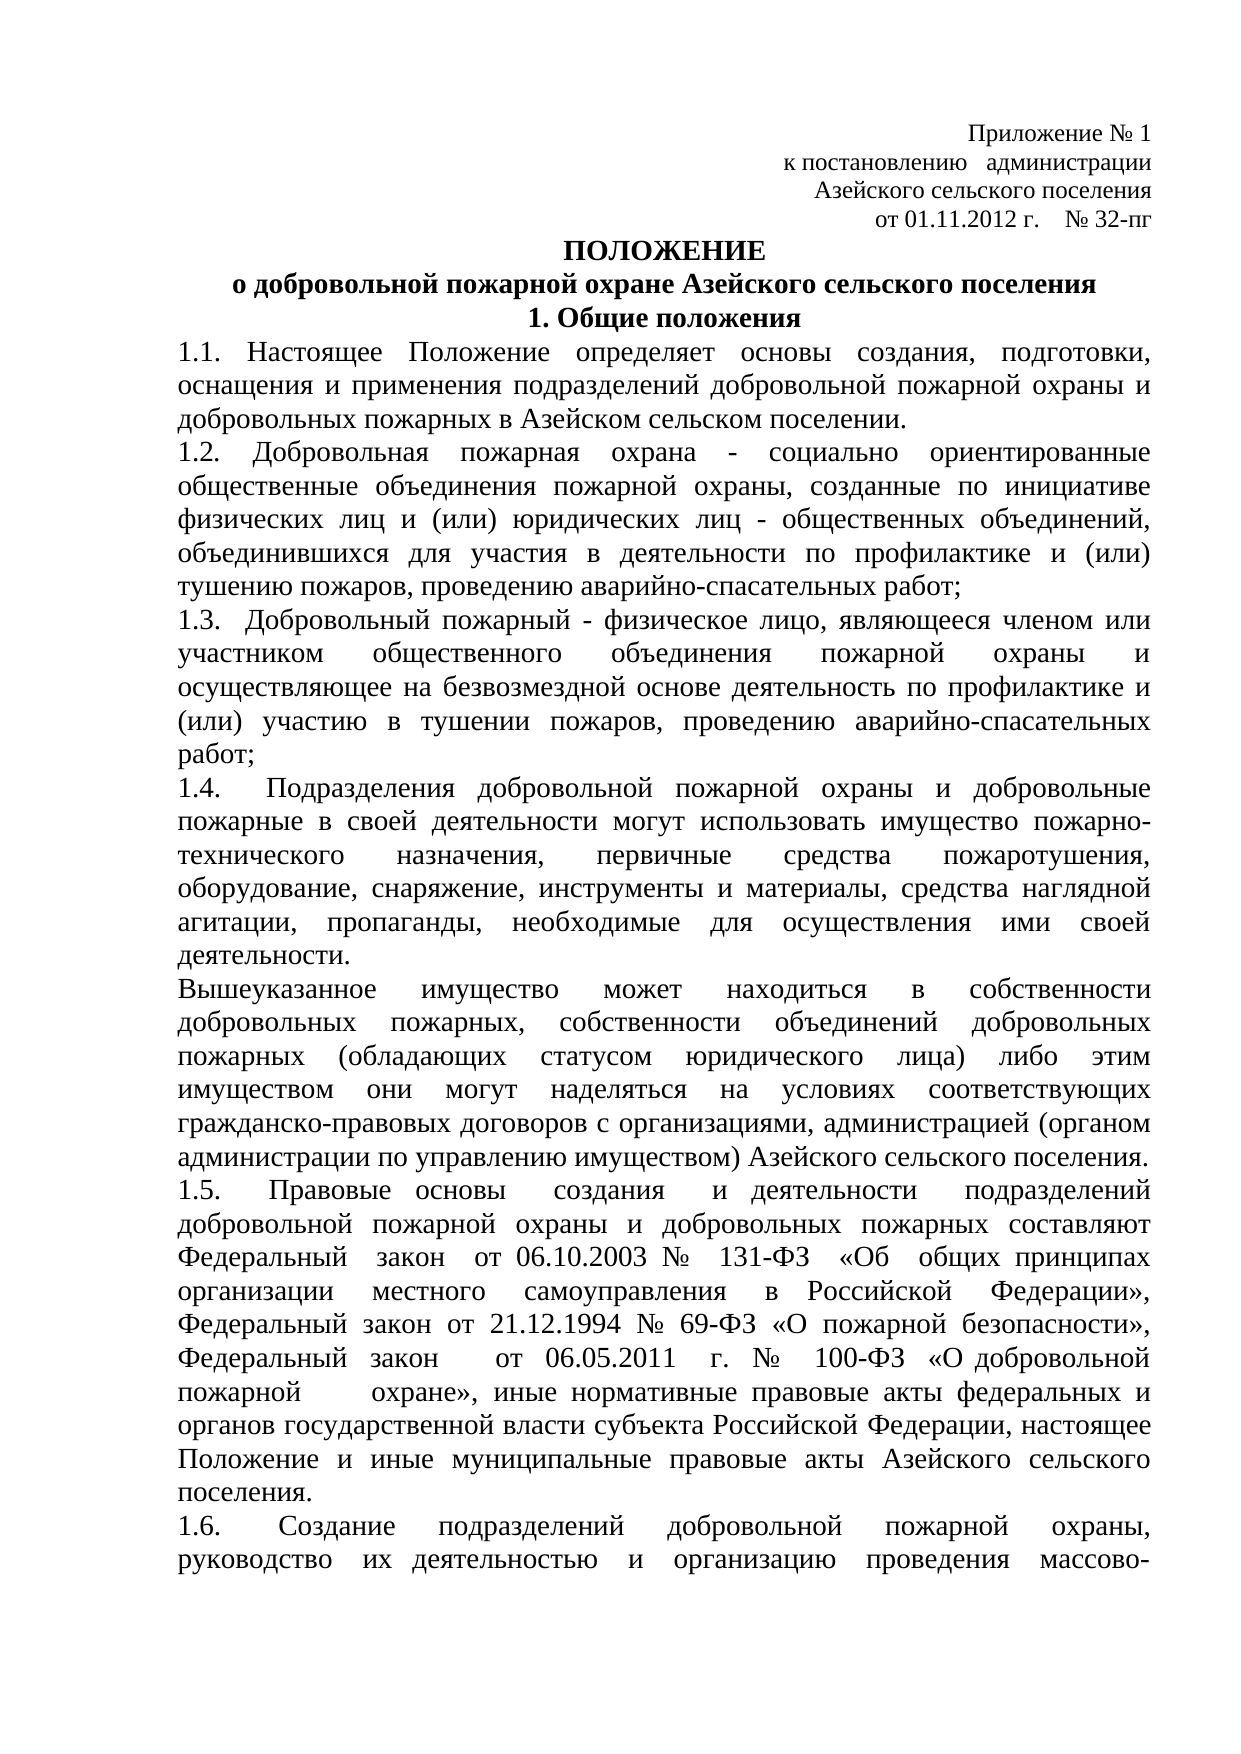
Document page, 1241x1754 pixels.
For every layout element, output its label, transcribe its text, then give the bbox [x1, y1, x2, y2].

text к постановлению администрации [177, 147, 1152, 176]
text 1.2. Добровольная пожарная охрана - социально ориентированные общественные объединения пожарной охраны, созданные по инициативе физических лиц и (или) юридических лиц - общественных объединений, объединившихся для участия в деятельности по профилактике и (или) тушению пожаров, проведению аварийно-спасательных работ; [177, 434, 1152, 602]
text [177, 1508, 1152, 1575]
text Приложение № 1 [177, 118, 1152, 147]
text 1. Общие положения [177, 300, 1152, 334]
text ПОЛОЖЕНИЕ [177, 233, 1152, 267]
text Вышеуказанное имущество может находиться в собственности добровольных пожарных, собственности объединений добровольных пожарных (обладающих статусом юридического лица) либо этим имуществом они могут наделяться на условиях соответствующих гражданско-правовых договоров с организациями, администрацией (органом администрации по управлению имуществом) Азейского сельского поселения. [177, 971, 1152, 1172]
text 1.5. Правовые основы создания и деятельности подразделений добровольной пожарной охраны и добровольных пожарных составляют Федеральный закон от 06.10.2003 № 131-ФЗ «Об общих принципах организации местного самоуправления в Российской Федерации», Федеральный закон от 21.12.1994 № 69-ФЗ «О пожарной безопасности», Федеральный закон от 06.05.2011 г. № 100-ФЗ «О добровольной пожарной охране», иные нормативные правовые акты федеральных и органов государственной власти субъекта Российской Федерации, настоящее Положение и иные муниципальные правовые акты Азейского сельского поселения. [177, 1172, 1152, 1508]
text Азейского сельского поселения [177, 176, 1152, 204]
text 1.3. Добровольный пожарный - физическое лицо, являющееся членом или участником общественного объединения пожарной охраны и осуществляющее на безвозмездной основе деятельность по профилактике и (или) участию в тушении пожаров, проведению аварийно-спасательных работ; [177, 602, 1152, 770]
text от 01.11.2012 г. № 32-пг [177, 204, 1152, 233]
text 1.4. Подразделения добровольной пожарной охраны и добровольные пожарные в своей деятельности могут использовать имущество пожарно-технического назначения, первичные средства пожаротушения, оборудование, снаряжение, инструменты и материалы, средства наглядной агитации, пропаганды, необходимые для осуществления ими своей деятельности. [177, 770, 1152, 971]
text о добровольной пожарной охране Азейского сельского поселения [177, 267, 1152, 300]
text 1.1. Настоящее Положение определяет основы создания, подготовки, оснащения и применения подразделений добровольной пожарной охраны и добровольных пожарных в Азейском сельском поселении. [177, 334, 1152, 434]
